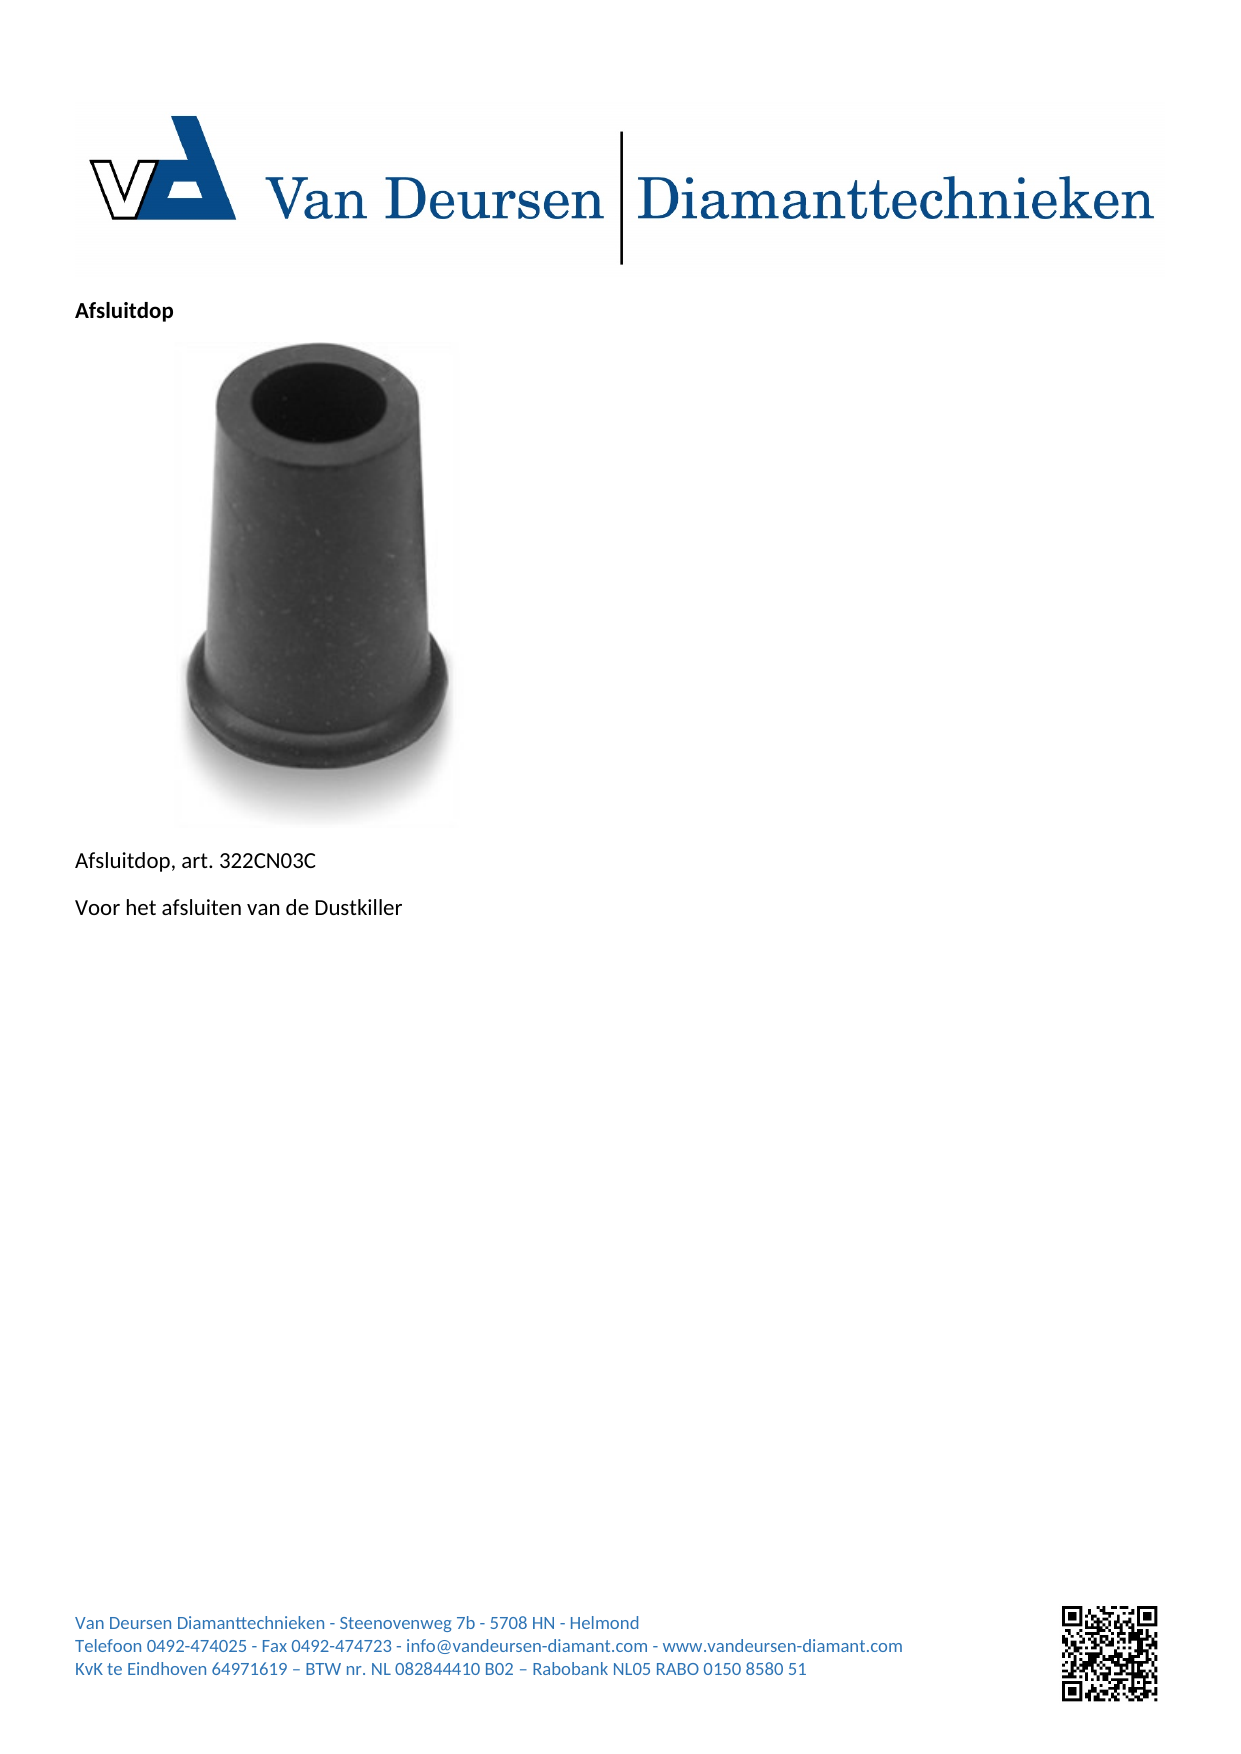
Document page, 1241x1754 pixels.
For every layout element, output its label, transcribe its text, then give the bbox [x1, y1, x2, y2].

picture [75, 101, 1166, 277]
text Voor het afsluiten van de Dustkiller [75, 893, 1165, 921]
text Afsluitdop, art. 322CN03C [75, 846, 1165, 874]
picture [1059, 1603, 1160, 1704]
text Afsluitdop [75, 296, 1165, 324]
